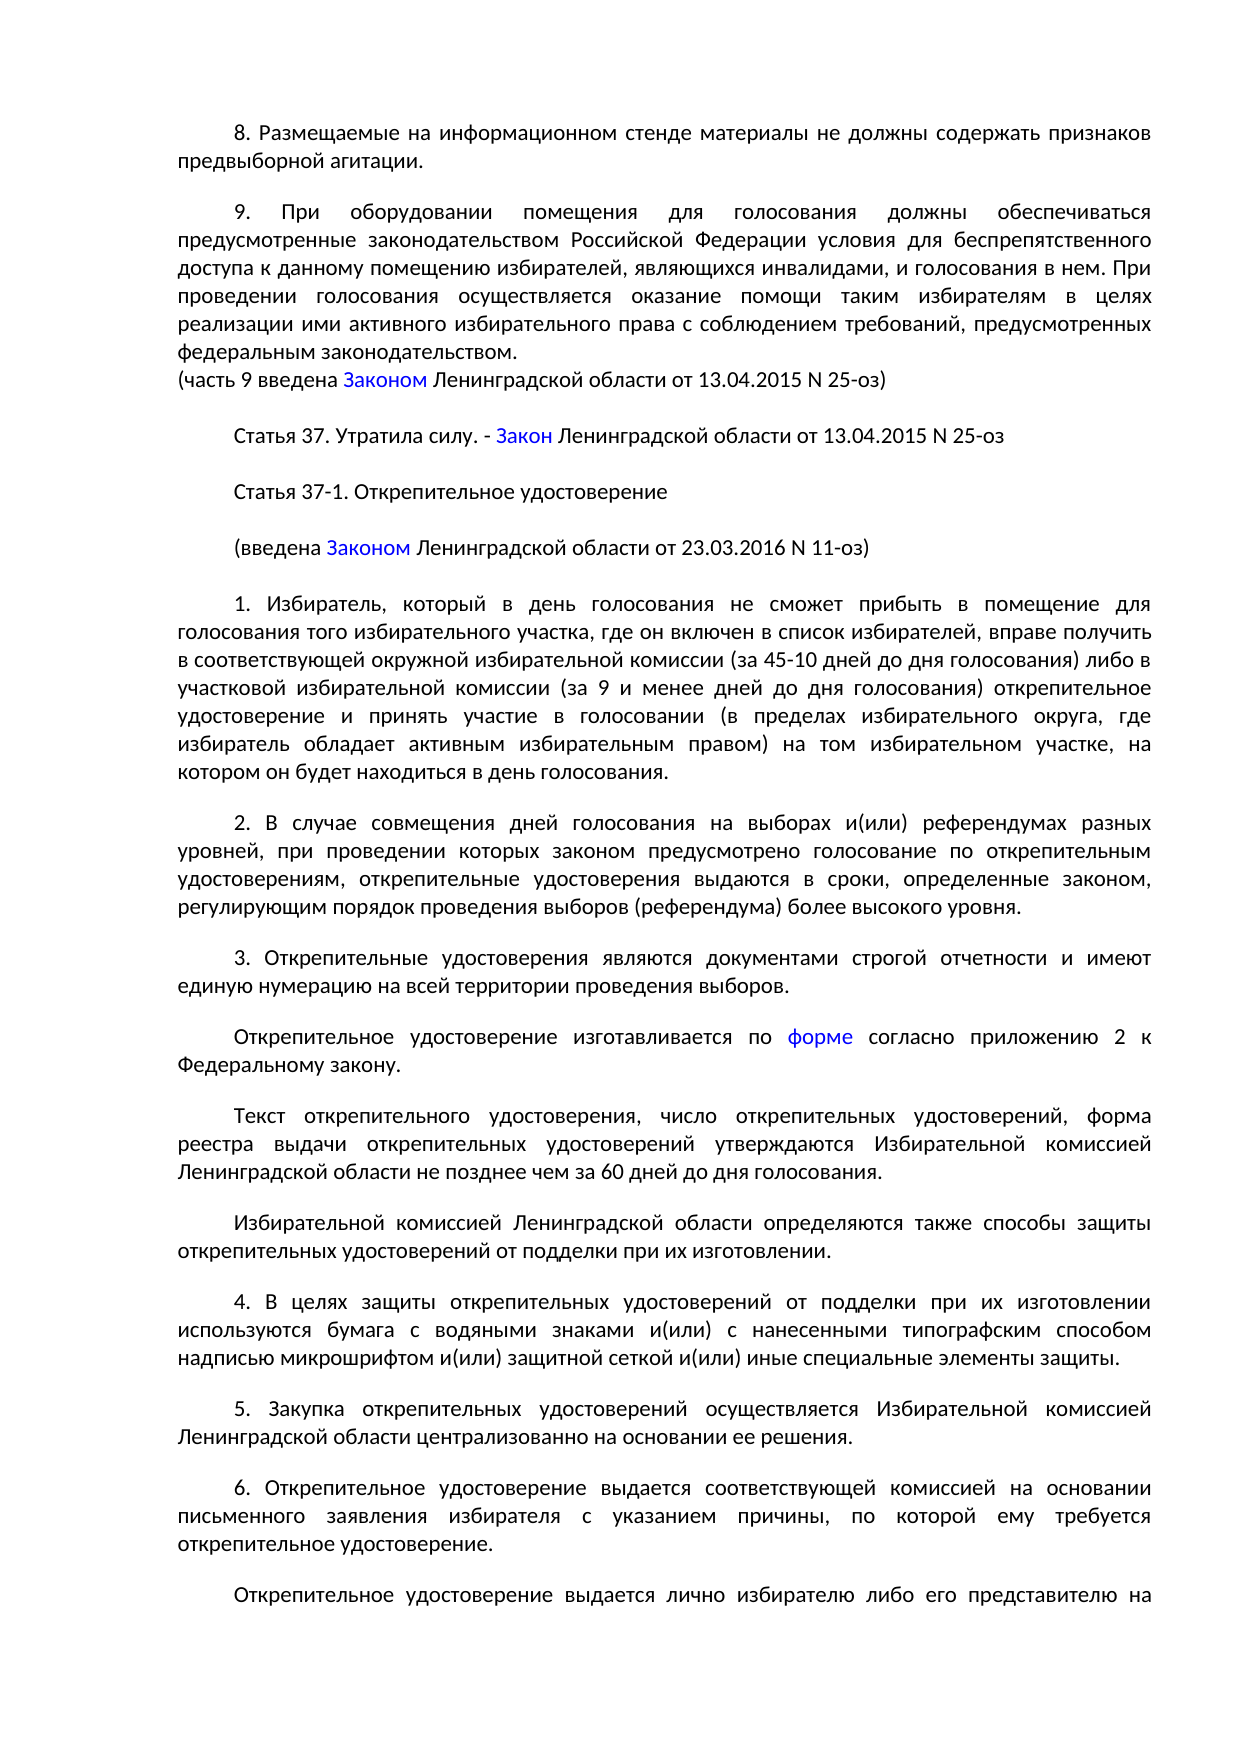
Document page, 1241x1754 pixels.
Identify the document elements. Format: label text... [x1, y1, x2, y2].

text 8. Размещаемые на информационном стенде материалы не должны содержать признаков предвыборной агитации. [177, 118, 1152, 174]
text Открепительное удостоверение изготавливается по форме согласно приложению 2 к Федеральному закону. [177, 1022, 1152, 1078]
text Статья 37-1. Открепительное удостоверение [177, 477, 1152, 505]
text Избирательной комиссией Ленинградской области определяются также способы защиты открепительных удостоверений от подделки при их изготовлении. [177, 1208, 1152, 1264]
text 4. В целях защиты открепительных удостоверений от подделки при их изготовлении используются бумага с водяными знаками и(или) с нанесенными типографским способом надписью микрошрифтом и(или) защитной сеткой и(или) иные специальные элементы защиты. [177, 1287, 1152, 1371]
text 2. В случае совмещения дней голосования на выборах и(или) референдумах разных уровней, при проведении которых законом предусмотрено голосование по открепительным удостоверениям, открепительные удостоверения выдаются в сроки, определенные законом, регулирующим порядок проведения выборов (референдума) более высокого уровня. [177, 808, 1152, 921]
text (часть 9 введена Законом Ленинградской области от 13.04.2015 N 25-оз) [177, 365, 1152, 393]
text 1. Избиратель, который в день голосования не сможет прибыть в помещение для голосования того избирательного участка, где он включен в список избирателей, вправе получить в соответствующей окружной избирательной комиссии (за 45-10 дней до дня голосования) либо в участковой избирательной комиссии (за 9 и менее дней до дня голосования) открепительное удостоверение и принять участие в голосовании (в пределах избирательного округа, где избиратель обладает активным избирательным правом) на том избирательном участке, на котором он будет находиться в день голосования. [177, 589, 1152, 786]
text 3. Открепительные удостоверения являются документами строгой отчетности и имеют единую нумерацию на всей территории проведения выборов. [177, 943, 1152, 999]
text Текст открепительного удостоверения, число открепительных удостоверений, форма реестра выдачи открепительных удостоверений утверждаются Избирательной комиссией Ленинградской области не позднее чем за 60 дней до дня голосования. [177, 1101, 1152, 1185]
text 5. Закупка открепительных удостоверений осуществляется Избирательной комиссией Ленинградской области централизованно на основании ее решения. [177, 1394, 1152, 1450]
text Статья 37. Утратила силу. - Закон Ленинградской области от 13.04.2015 N 25-оз [177, 421, 1152, 449]
text (введена Законом Ленинградской области от 23.03.2016 N 11-оз) [177, 533, 1152, 561]
text 6. Открепительное удостоверение выдается соответствующей комиссией на основании письменного заявления избирателя с указанием причины, по которой ему требуется открепительное удостоверение. [177, 1473, 1152, 1557]
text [177, 1580, 1152, 1608]
text 9. При оборудовании помещения для голосования должны обеспечиваться предусмотренные законодательством Российской Федерации условия для беспрепятственного доступа к данному помещению избирателей, являющихся инвалидами, и голосования в нем. При проведении голосования осуществляется оказание помощи таким избирателям в целях реализации ими активного избирательного права с соблюдением требований, предусмотренных федеральным законодательством. [177, 197, 1152, 365]
